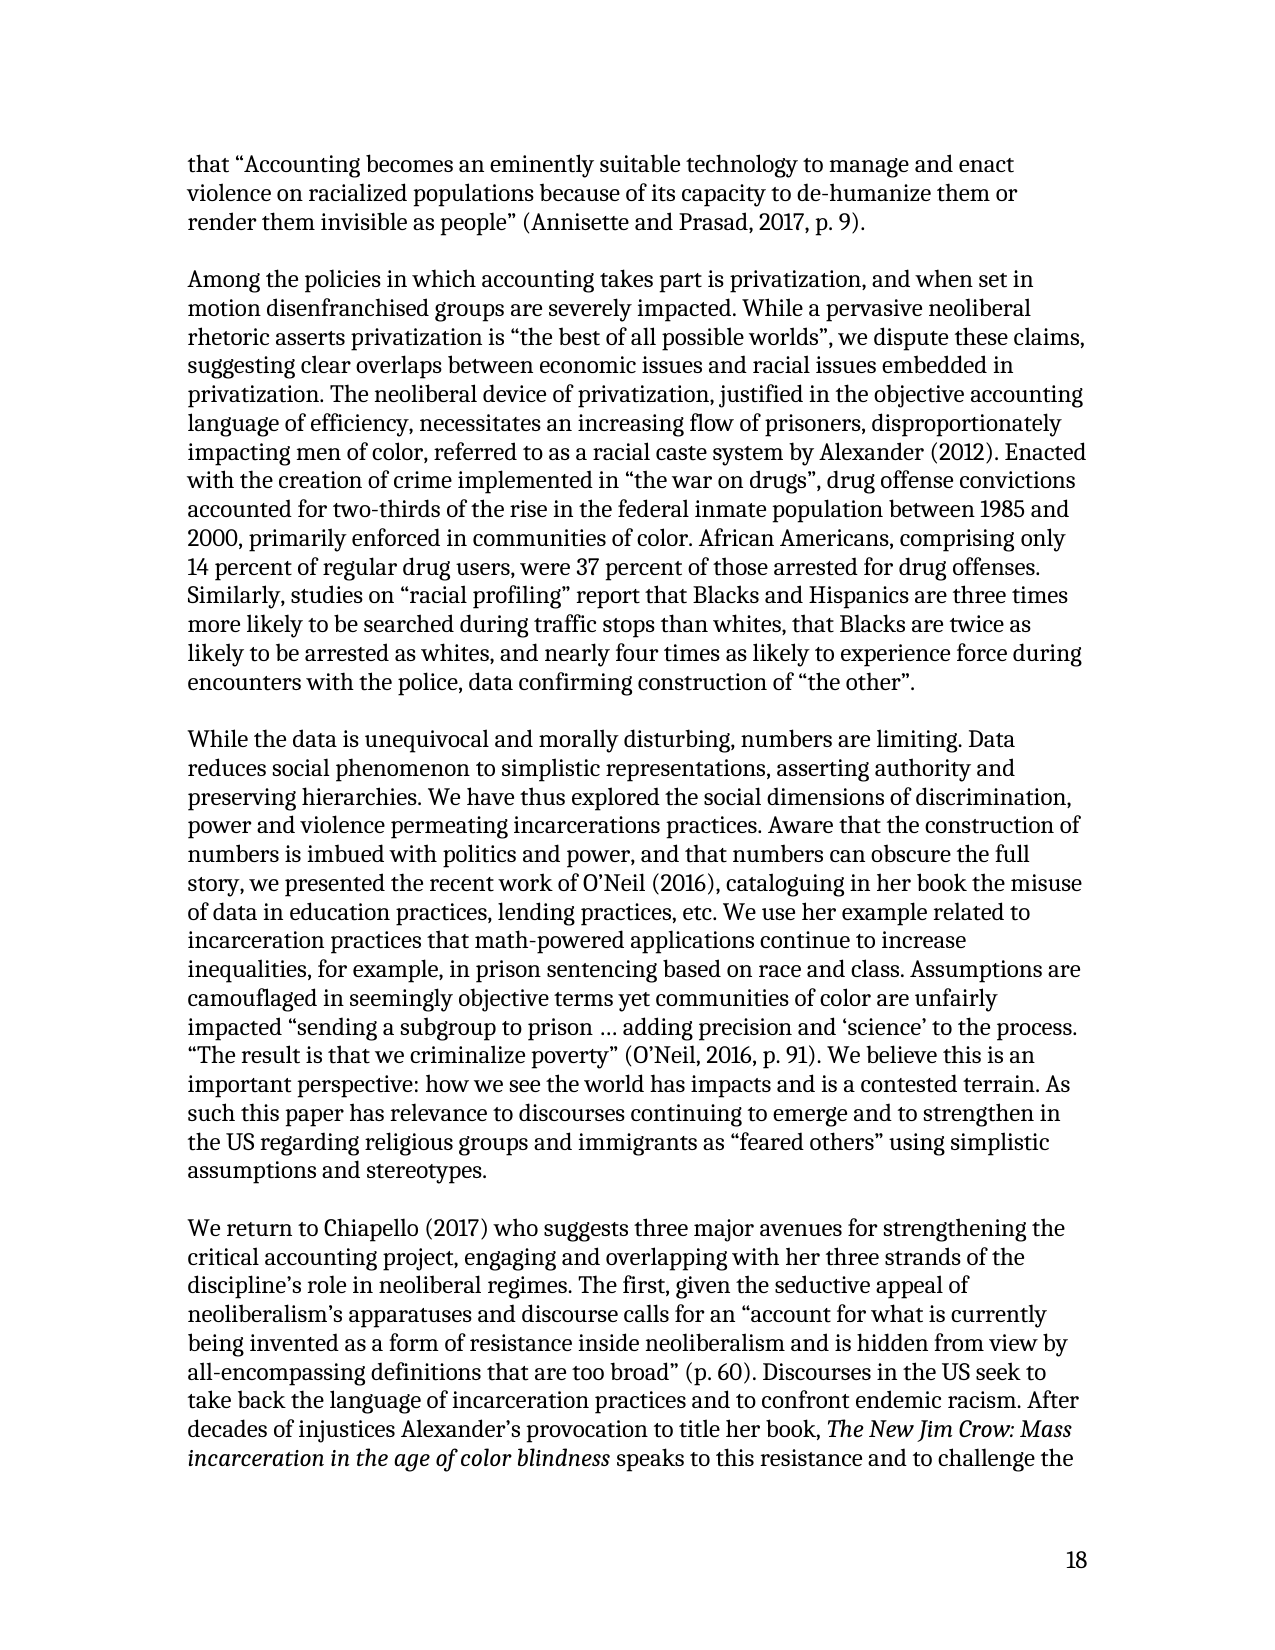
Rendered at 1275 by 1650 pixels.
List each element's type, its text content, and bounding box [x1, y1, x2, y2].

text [187, 1214, 1087, 1472]
text While the data is unequivocal and morally disturbing, numbers are limiting. Data reduces social phenomenon to simplistic representations, asserting authority and preserving hierarchies. We have thus explored the social dimensions of discrimination, power and violence permeating incarcerations practices. Aware that the construction of numbers is imbued with politics and power, and that numbers can obscure the full story, we presented the recent work of O’Neil (2016), cataloguing in her book the misuse of data in education practices, lending practices, etc. We use her example related to incarceration practices that math-powered applications continue to increase inequalities, for example, in prison sentencing based on race and class. Assumptions are camouflaged in seemingly objective terms yet communities of color are unfairly impacted “sending a subgroup to prison … adding precision and ‘science’ to the process. “The result is that we criminalize poverty” (O’Neil, 2016, p. 91). We believe this is an important perspective: how we see the world has impacts and is a contested terrain. As such this paper has relevance to discourses continuing to emerge and to strengthen in the US regarding religious groups and immigrants as “feared others” using simplistic assumptions and stereotypes. [187, 725, 1087, 1185]
text Among the policies in which accounting takes part is privatization, and when set in motion disenfranchised groups are severely impacted. While a pervasive neoliberal rhetoric asserts privatization is “the best of all possible worlds”, we dispute these claims, suggesting clear overlaps between economic issues and racial issues embedded in privatization. The neoliberal device of privatization, justified in the objective accounting language of efficiency, necessitates an increasing flow of prisoners, disproportionately impacting men of color, referred to as a racial caste system by Alexander (2012). Enacted with the creation of crime implemented in “the war on drugs”, drug offense convictions accounted for two-thirds of the rise in the federal inmate population between 1985 and 2000, primarily enforced in communities of color. African Americans, comprising only 14 percent of regular drug users, were 37 percent of those arrested for drug offenses. Similarly, studies on “racial profiling” report that Blacks and Hispanics are three times more likely to be searched during traffic stops than whites, that Blacks are twice as likely to be arrested as whites, and nearly four times as likely to experience force during encounters with the police, data confirming construction of “the other”. [187, 265, 1087, 696]
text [187, 150, 1087, 236]
